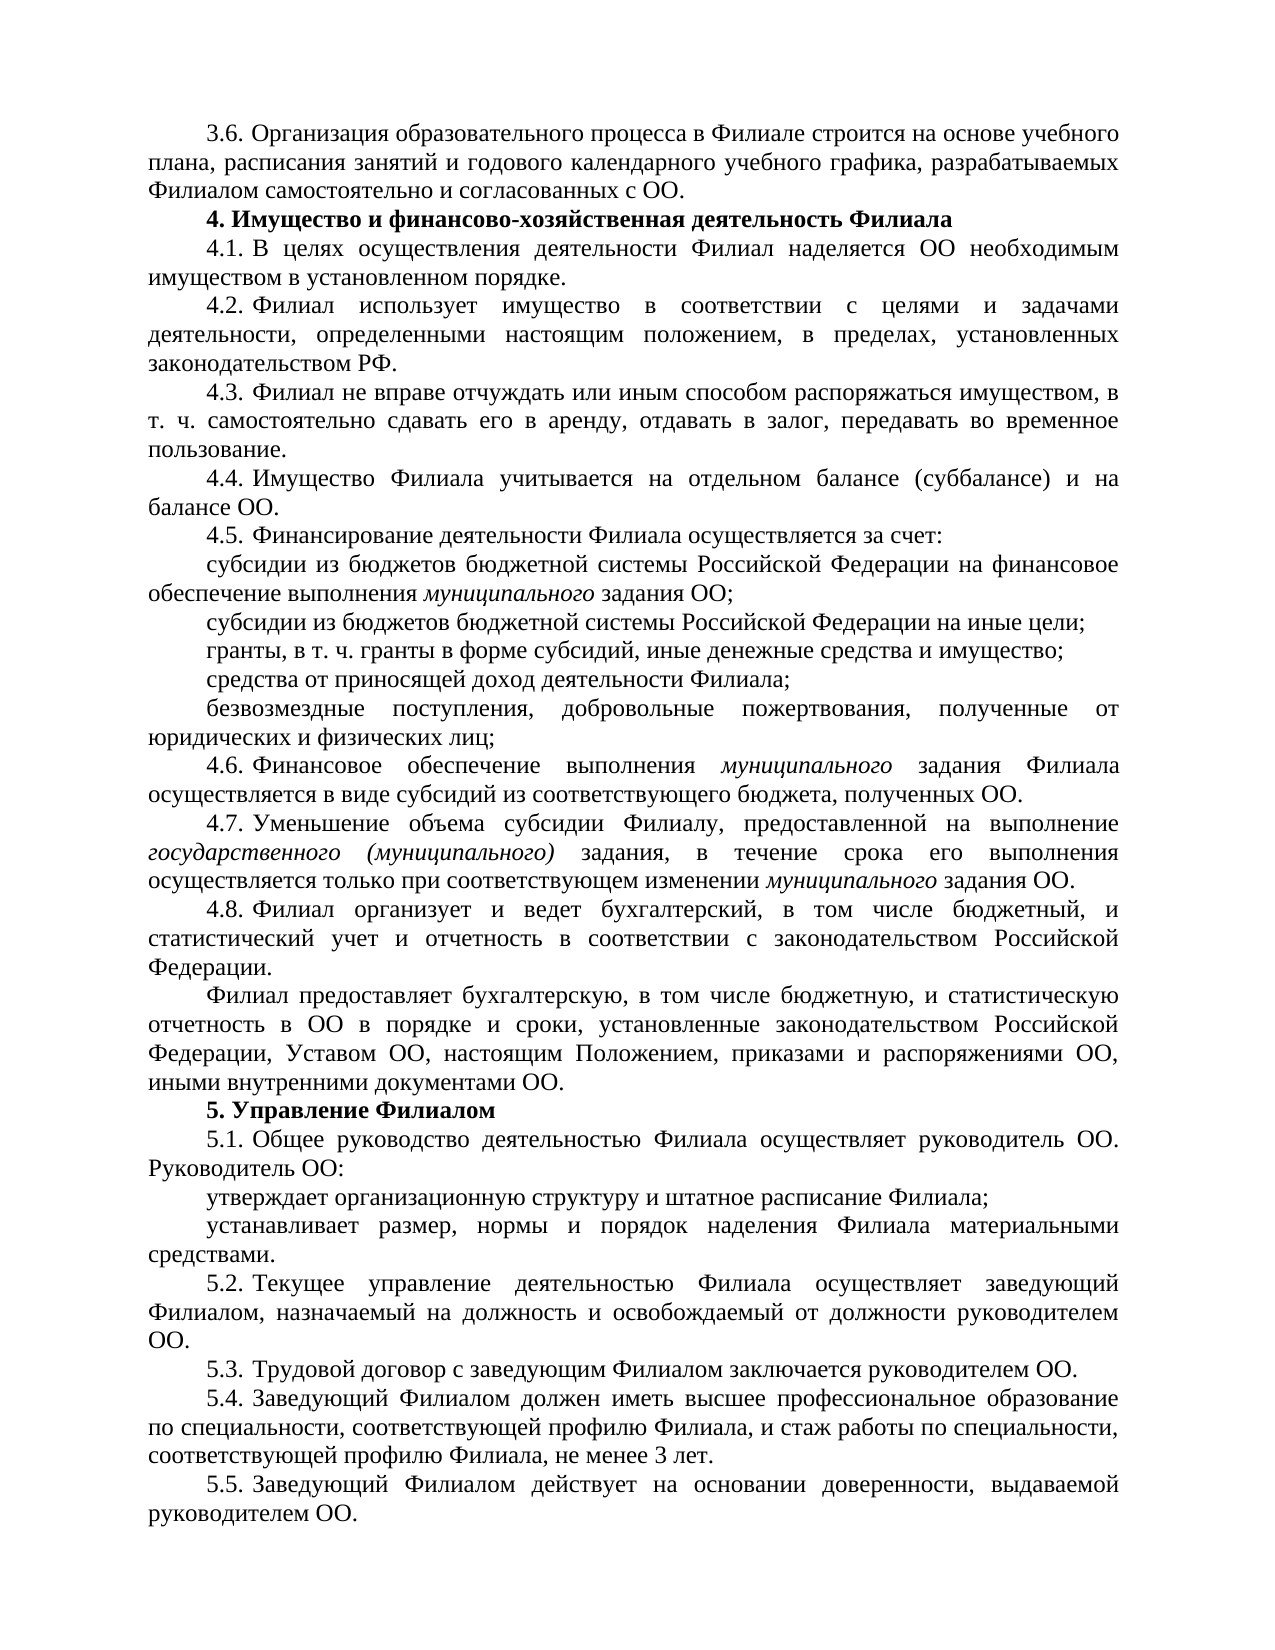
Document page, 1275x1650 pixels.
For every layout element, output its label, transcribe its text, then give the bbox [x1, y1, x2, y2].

list 4.6. Финансовое обеспечение выполнения муниципального задания Филиала осуществляется в виде субсидий из соответствующего бюджета, полученных ОО. [148, 751, 1120, 808]
text 5. Управление Филиалом [148, 1096, 1120, 1124]
list 4.4. Имущество Филиала учитывается на отдельном балансе (суббалансе) и на балансе ОО. [148, 463, 1120, 521]
text субсидии из бюджетов бюджетной системы Российской Федерации на иные цели; [148, 607, 1120, 636]
text средства от приносящей доход деятельности Филиала; [148, 664, 1120, 693]
text безвозмездные поступления, добровольные пожертвования, полученные от юридических и физических лиц; [148, 693, 1120, 751]
text устанавливает размер, нормы и порядок наделения Филиала материальными средствами. [148, 1211, 1120, 1268]
list 5.4. Заведующий Филиалом должен иметь высшее профессиональное образование по специальности, соответствующей профилю Филиала, и стаж работы по специальности, соответствующей профилю Филиала, не менее 3 лет. [148, 1383, 1120, 1469]
text утверждает организационную структуру и штатное расписание Филиала; [148, 1182, 1120, 1211]
text 3.6. Организация образовательного процесса в Филиале строится на основе учебного плана, расписания занятий и годового календарного учебного графика, разрабатываемых Филиалом самостоятельно и согласованных с ОО. [148, 118, 1120, 204]
text 5.3. Трудовой договор с заведующим Филиалом заключается руководителем ОО. [148, 1354, 1120, 1383]
list 4.5. Финансирование деятельности Филиала осуществляется за счет: [148, 521, 1120, 549]
text 4.7. Уменьшение объема субсидии Филиалу, предоставленной на выполнение государственного (муниципального) задания, в течение срока его выполнения осуществляется только при соответствующем изменении муниципального задания ОО. [148, 808, 1120, 894]
text Филиал предоставляет бухгалтерскую, в том числе бюджетную, и статистическую отчетность в ОО в порядке и сроки, установленные законодательством Российской Федерации, Уставом ОО, настоящим Положением, приказами и распоряжениями ОО, иными внутренними документами ОО. [148, 981, 1120, 1096]
list 5.5. Заведующий Филиалом действует на основании доверенности, выдаваемой руководителем ОО. [148, 1469, 1120, 1527]
text гранты, в т. ч. гранты в форме субсидий, иные денежные средства и имущество; [148, 636, 1120, 664]
text 5.2. Текущее управление деятельностью Филиала осуществляет заведующий Филиалом, назначаемый на должность и освобождаемый от должности руководителем ОО. [148, 1268, 1120, 1354]
text 4.8. Филиал организует и ведет бухгалтерский, в том числе бюджетный, и статистический учет и отчетность в соответствии с законодательством Российской Федерации. [148, 894, 1120, 981]
text 4. Имущество и финансово-хозяйственная деятельность Филиала [148, 204, 1120, 233]
list 4.3. Филиал не вправе отчуждать или иным способом распоряжаться имуществом, в т. ч. самостоятельно сдавать его в аренду, отдавать в залог, передавать во временное пользование. [148, 377, 1120, 463]
text 5.1. Общее руководство деятельностью Филиала осуществляет руководитель ОО. Руководитель ОО: [148, 1124, 1120, 1182]
text субсидии из бюджетов бюджетной системы Российской Федерации на финансовое обеспечение выполнения муниципального задания ОО; [148, 549, 1120, 607]
list 4.1. В целях осуществления деятельности Филиал наделяется ОО необходимым имуществом в установленном порядке. [148, 233, 1120, 291]
list 4.2. Филиал использует имущество в соответствии с целями и задачами деятельности, определенными настоящим положением, в пределах, установленных законодательством РФ. [148, 291, 1120, 377]
